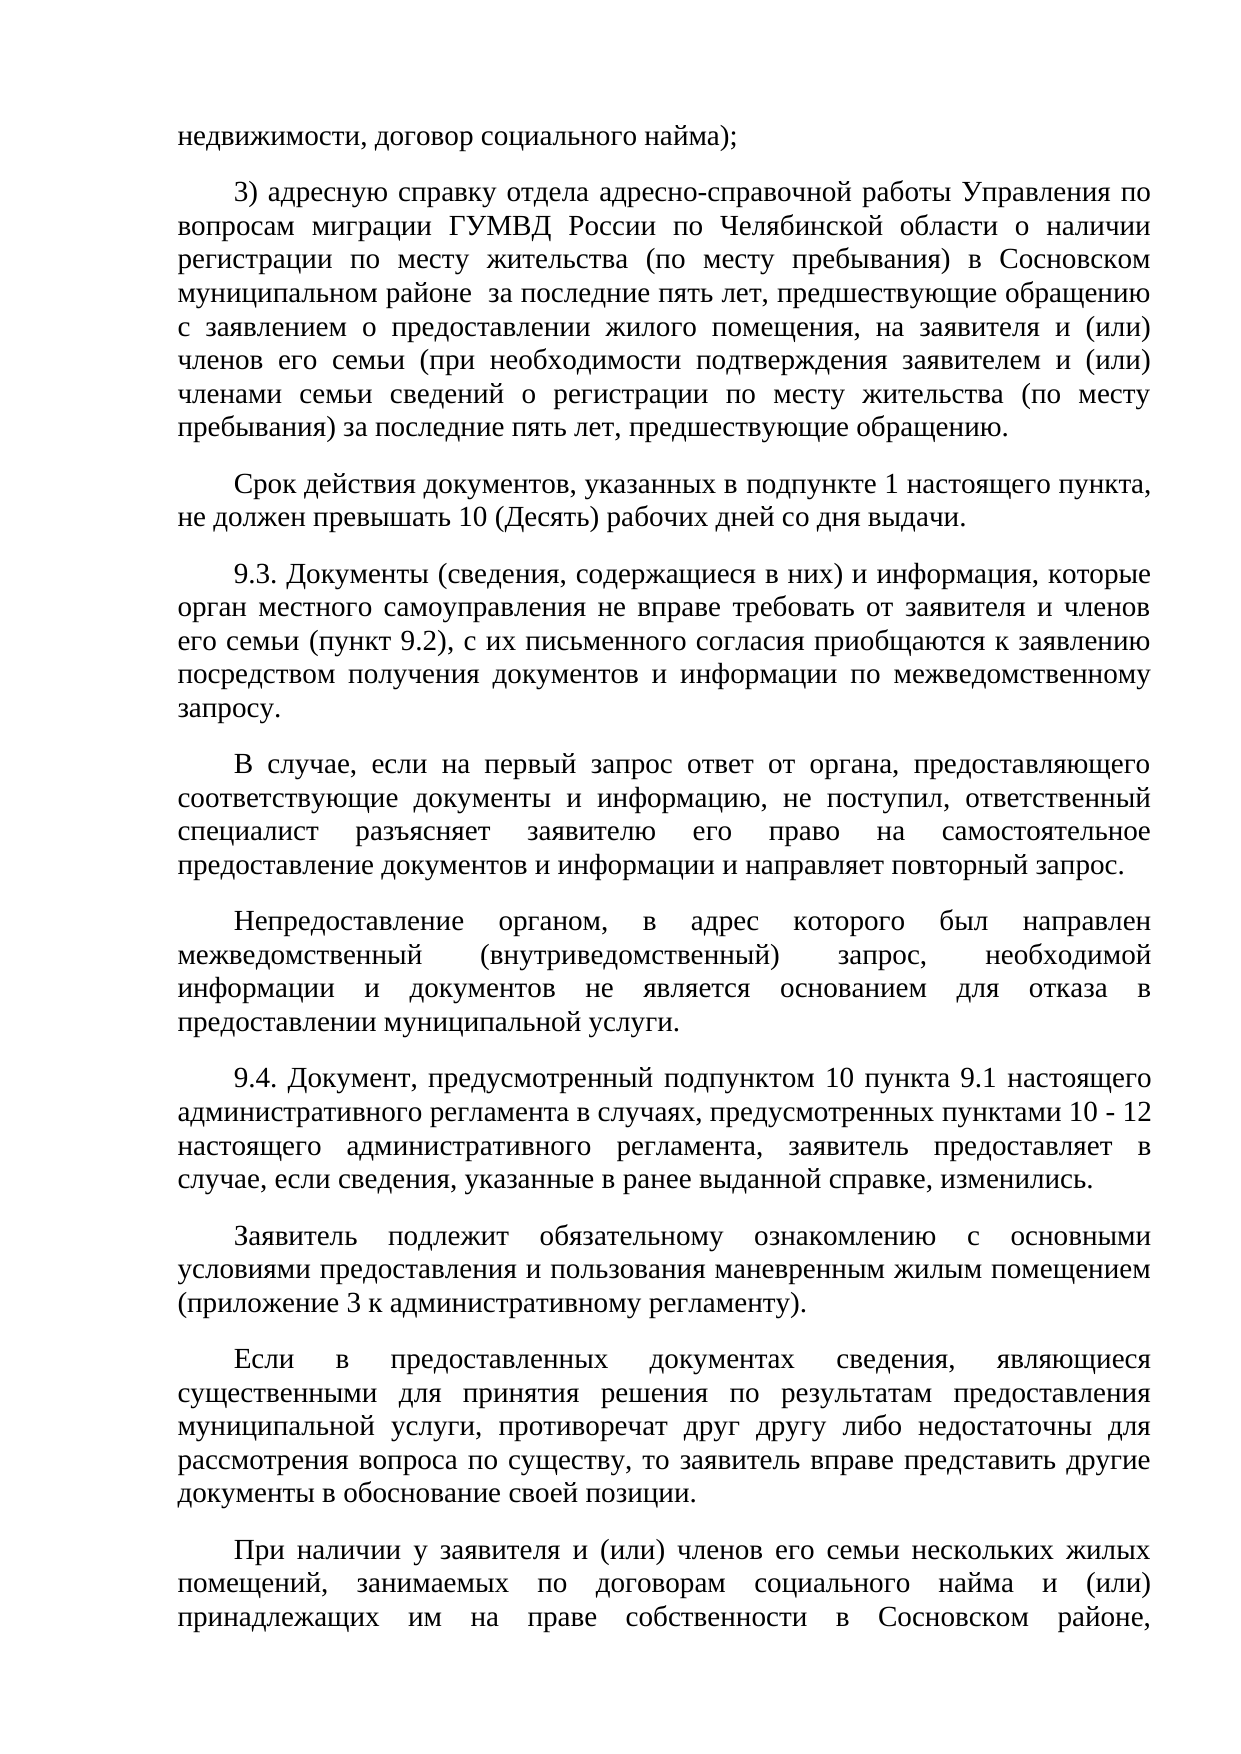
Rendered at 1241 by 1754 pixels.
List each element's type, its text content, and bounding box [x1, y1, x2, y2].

text Срок действия документов, указанных в подпункте 1 настоящего пункта, не должен превышать 10 (Десять) рабочих дней со дня выдачи. [177, 466, 1152, 533]
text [177, 1532, 1152, 1632]
text 9.4. Документ, предусмотренный подпунктом 10 пункта 9.1 настоящего административного регламента в случаях, предусмотренных пунктами 10 - 12 настоящего административного регламента, заявитель предоставляет в случае, если сведения, указанные в ранее выданной справке, изменились. [177, 1061, 1152, 1195]
text 9.3. Документы (сведения, содержащиеся в них) и информация, которые орган местного самоуправления не вправе требовать от заявителя и членов его семьи (пункт 9.2), с их письменного согласия приобщаются к заявлению посредством получения документов и информации по межведомственному запросу. [177, 556, 1152, 723]
text Заявитель подлежит обязательному ознакомлению с основными условиями предоставления и пользования маневренным жилым помещением (приложение 3 к административному регламенту). [177, 1218, 1152, 1318]
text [177, 118, 1152, 152]
text Если в предоставленных документах сведения, являющиеся существенными для принятия решения по результатам предоставления муниципальной услуги, противоречат друг другу либо недостаточны для рассмотрения вопроса по существу, то заявитель вправе представить другие документы в обоснование своей позиции. [177, 1341, 1152, 1509]
text 3) адресную справку отдела адресно-справочной работы Управления по вопросам миграции ГУМВД России по Челябинской области о наличии регистрации по месту жительства (по месту пребывания) в Сосновском муниципальном районе за последние пять лет, предшествующие обращению с заявлением о предоставлении жилого помещения, на заявителя и (или) членов его семьи (при необходимости подтверждения заявителем и (или) членами семьи сведений о регистрации по месту жительства (по месту пребывания) за последние пять лет, предшествующие обращению. [177, 174, 1152, 443]
text В случае, если на первый запрос ответ от органа, предоставляющего соответствующие документы и информацию, не поступил, ответственный специалист разъясняет заявителю его право на самостоятельное предоставление документов и информации и направляет повторный запрос. [177, 746, 1152, 881]
text Непредоставление органом, в адрес которого был направлен межведомственный (внутриведомственный) запрос, необходимой информации и документов не является основанием для отказа в предоставлении муниципальной услуги. [177, 903, 1152, 1038]
